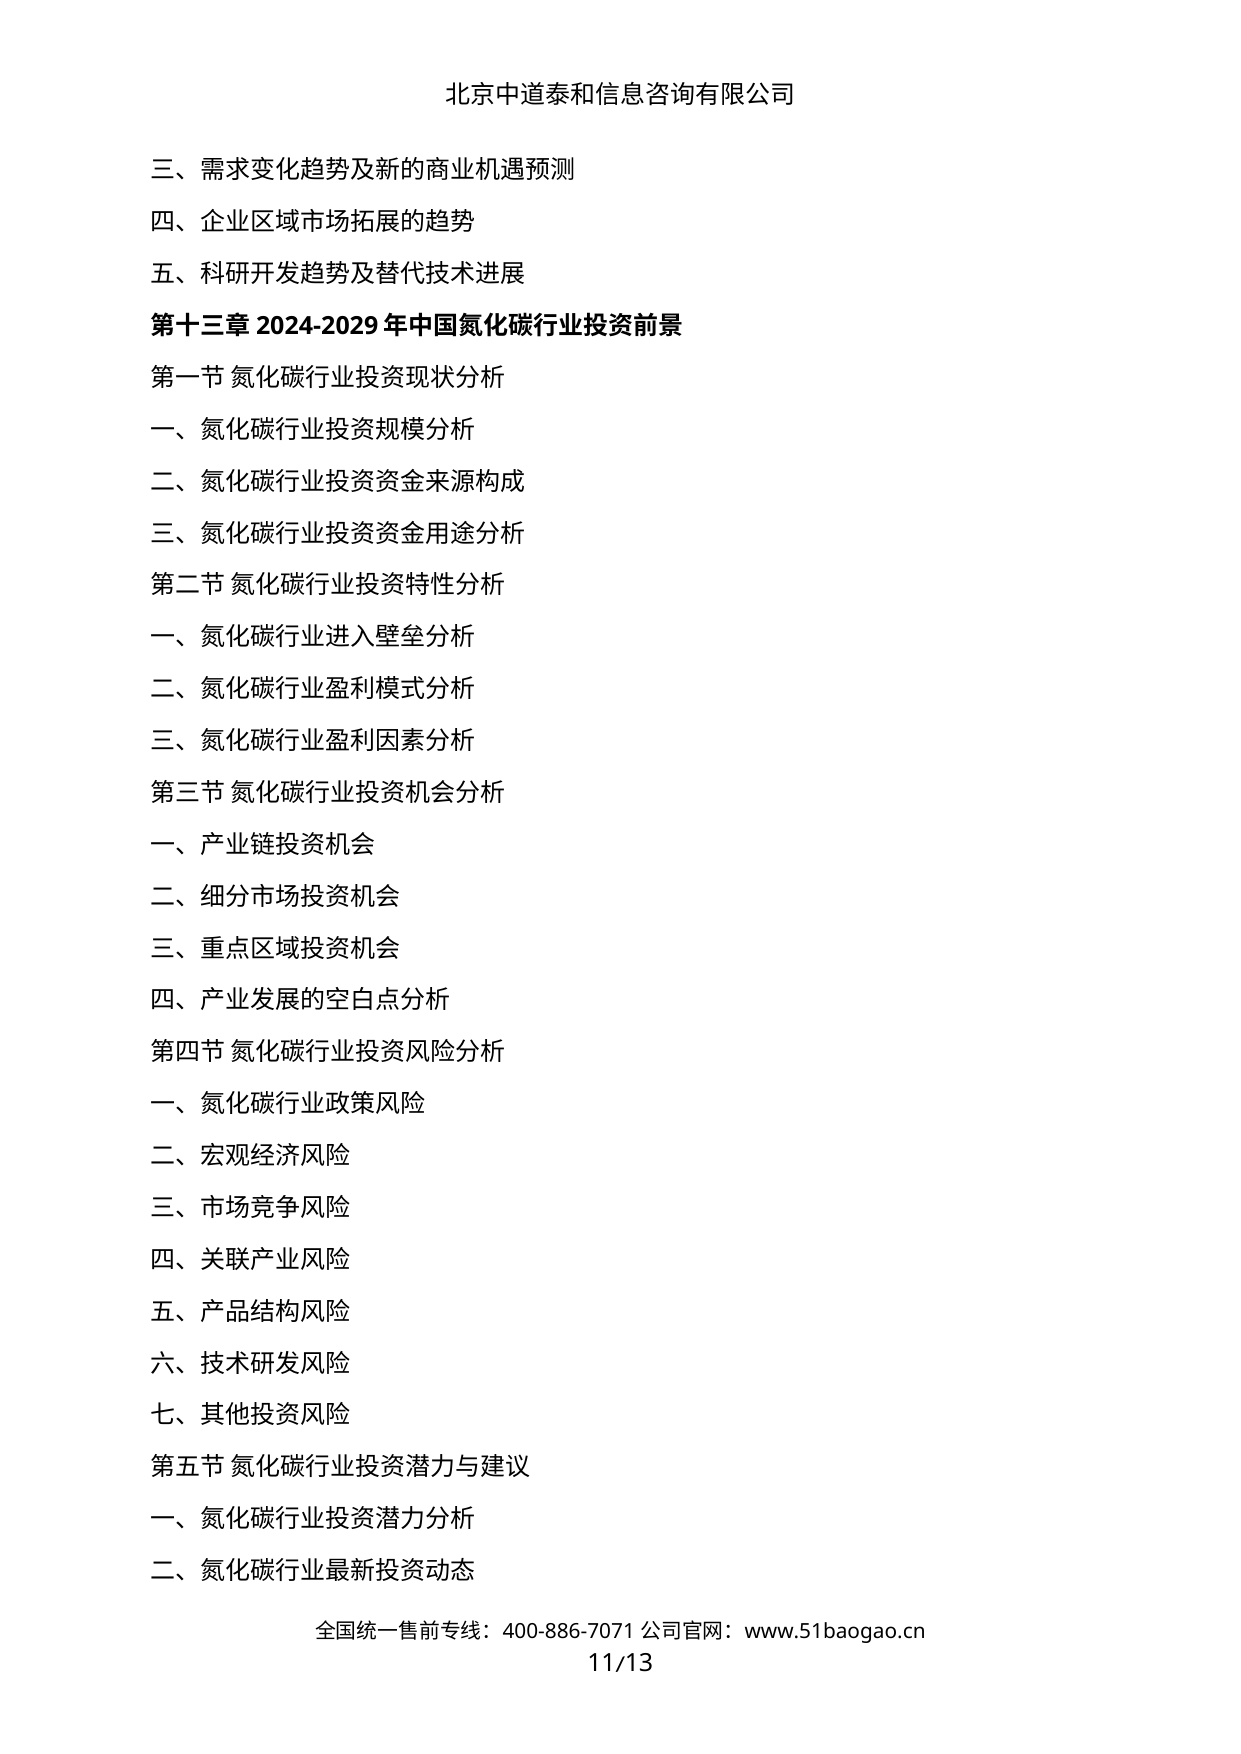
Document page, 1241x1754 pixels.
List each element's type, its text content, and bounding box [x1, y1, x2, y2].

text 二、细分市场投资机会 [150, 876, 1090, 912]
text 一、氮化碳行业政策风险 [150, 1084, 1090, 1120]
text 一、氮化碳行业投资规模分析 [150, 409, 1090, 446]
text 第五节 氮化碳行业投资潜力与建议 [150, 1447, 1090, 1483]
text 七、其他投资风险 [150, 1395, 1090, 1431]
text 一、氮化碳行业进入壁垒分析 [150, 617, 1090, 653]
text 二、宏观经济风险 [150, 1136, 1090, 1172]
text 三、市场竞争风险 [150, 1187, 1090, 1224]
text 六、技术研发风险 [150, 1343, 1090, 1379]
text 三、需求变化趋势及新的商业机遇预测 [150, 150, 1090, 186]
text 第四节 氮化碳行业投资风险分析 [150, 1032, 1090, 1068]
text 二、氮化碳行业最新投资动态 [150, 1551, 1090, 1587]
text 第三节 氮化碳行业投资机会分析 [150, 772, 1090, 809]
text 二、氮化碳行业投资资金来源构成 [150, 461, 1090, 497]
text 一、产业链投资机会 [150, 824, 1090, 861]
text 四、企业区域市场拓展的趋势 [150, 202, 1090, 238]
text 三、重点区域投资机会 [150, 928, 1090, 964]
text 第二节 氮化碳行业投资特性分析 [150, 565, 1090, 601]
text 第一节 氮化碳行业投资现状分析 [150, 357, 1090, 394]
text 三、氮化碳行业投资资金用途分析 [150, 513, 1090, 549]
text 四、关联产业风险 [150, 1239, 1090, 1276]
text 五、科研开发趋势及替代技术进展 [150, 254, 1090, 290]
text 四、产业发展的空白点分析 [150, 980, 1090, 1016]
text 二、氮化碳行业盈利模式分析 [150, 669, 1090, 705]
text 三、氮化碳行业盈利因素分析 [150, 721, 1090, 757]
text 一、氮化碳行业投资潜力分析 [150, 1499, 1090, 1535]
text 第十三章 2024-2029年中国氮化碳行业投资前景 [150, 306, 1090, 342]
text 五、产品结构风险 [150, 1291, 1090, 1327]
